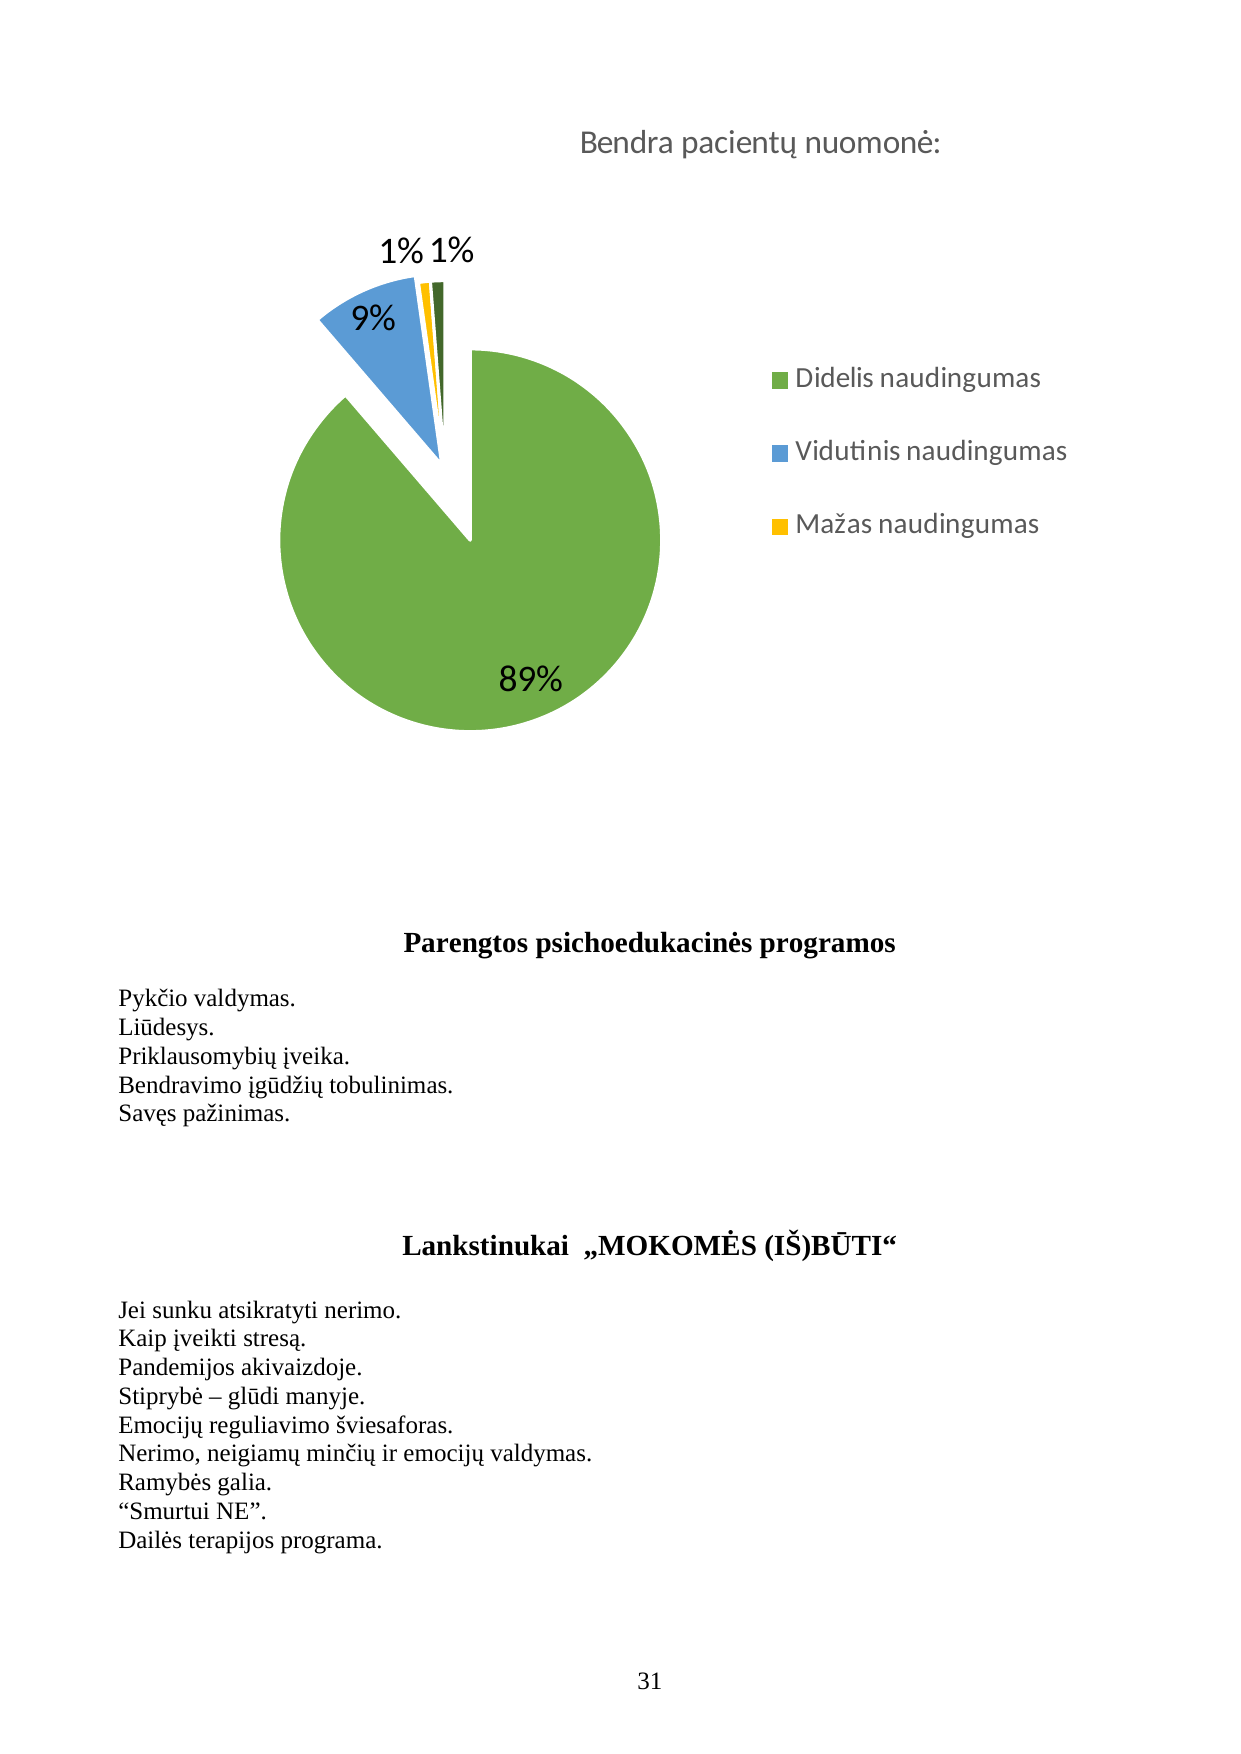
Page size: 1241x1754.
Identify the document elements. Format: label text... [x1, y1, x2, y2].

text Bendravimo įgūdžių tobulinimas. [118, 1070, 1181, 1098]
text Ramybės galia. [118, 1467, 1181, 1496]
text Dailės terapijos programa. [118, 1525, 1181, 1553]
text Nerimo, neigiamų minčių ir emocijų valdymas. [118, 1438, 1181, 1467]
text Kaip įveikti stresą. [118, 1323, 1181, 1352]
text Emocijų reguliavimo šviesaforas. [118, 1410, 1181, 1438]
text Savęs pažinimas. [118, 1098, 1181, 1127]
text Liūdesys. [118, 1012, 1181, 1041]
text Pykčio valdymas. [118, 983, 1181, 1012]
text Parengtos psichoedukacinės programos [118, 925, 1181, 958]
text Pandemijos akivaizdoje. [118, 1352, 1181, 1381]
text “Smurtui NE”. [118, 1496, 1181, 1525]
text Jei sunku atsikratyti nerimo. [118, 1295, 1181, 1323]
text Lankstinukai „MOKOMĖS (IŠ)BŪTI“ [118, 1228, 1181, 1261]
text Priklausomybių įveika. [118, 1041, 1181, 1070]
text Stiprybė – glūdi manyje. [118, 1381, 1181, 1410]
